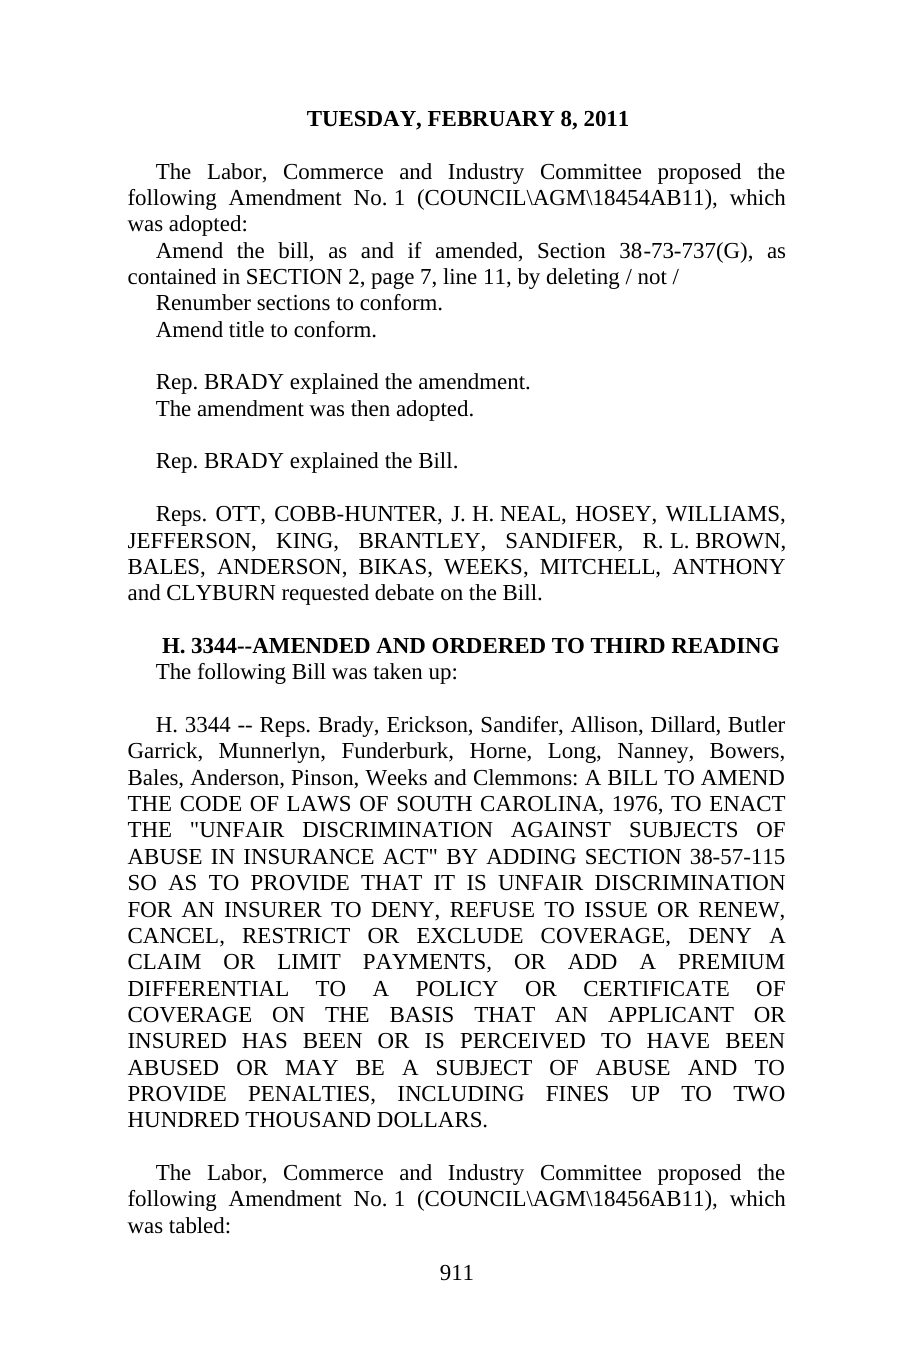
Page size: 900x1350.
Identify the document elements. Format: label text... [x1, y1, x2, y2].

text Amend title to conform. [127, 316, 786, 342]
text The amendment was then adopted. [127, 395, 786, 421]
text The Labor, Commerce and Industry Committee proposed the following Amendment No. 1 (COUNCIL\AGM\18456AB11), which was tabled: [127, 1159, 786, 1238]
text The Labor, Commerce and Industry Committee proposed the following Amendment No. 1 (COUNCIL\AGM\18454AB11), which was adopted: [127, 158, 786, 237]
text Renumber sections to conform. [127, 289, 786, 316]
text H. 3344 -- Reps. Brady, Erickson, Sandifer, Allison, Dillard, Butler Garrick, Munnerlyn, Funderburk, Horne, Long, Nanney, Bowers, Bales, Anderson, Pinson, Weeks and Clemmons: A BILL TO AMEND THE CODE OF LAWS OF SOUTH CAROLINA, 1976, TO ENACT THE "UNFAIR DISCRIMINATION AGAINST SUBJECTS OF ABUSE IN INSURANCE ACT" BY ADDING SECTION 38-57-115 SO AS TO PROVIDE THAT IT IS UNFAIR DISCRIMINATION FOR AN INSURER TO DENY, REFUSE TO ISSUE OR RENEW, CANCEL, RESTRICT OR EXCLUDE COVERAGE, DENY A CLAIM OR LIMIT PAYMENTS, OR ADD A PREMIUM DIFFERENTIAL TO A POLICY OR CERTIFICATE OF COVERAGE ON THE BASIS THAT AN APPLICANT OR INSURED HAS BEEN OR IS PERCEIVED TO HAVE BEEN ABUSED OR MAY BE A SUBJECT OF ABUSE AND TO PROVIDE PENALTIES, INCLUDING FINES UP TO TWO HUNDRED THOUSAND DOLLARS. [127, 711, 786, 1133]
text Rep. BRADY explained the amendment. [127, 368, 786, 395]
text Reps. OTT, COBB-HUNTER, J. H. NEAL, HOSEY, WILLIAMS, JEFFERSON, KING, BRANTLEY, SANDIFER, R. L. BROWN, BALES, ANDERSON, BIKAS, WEEKS, MITCHELL, ANTHONY and CLYBURN requested debate on the Bill. [127, 500, 786, 606]
text Amend the bill, as and if amended, Section 38-73-737(G), as contained in SECTION 2, page 7, line 11, by deleting / not / [127, 237, 786, 289]
text Rep. BRADY explained the Bill. [127, 448, 786, 474]
text H. 3344--AMENDED AND ORDERED TO THIRD READING [127, 632, 786, 658]
text The following Bill was taken up: [127, 658, 786, 685]
